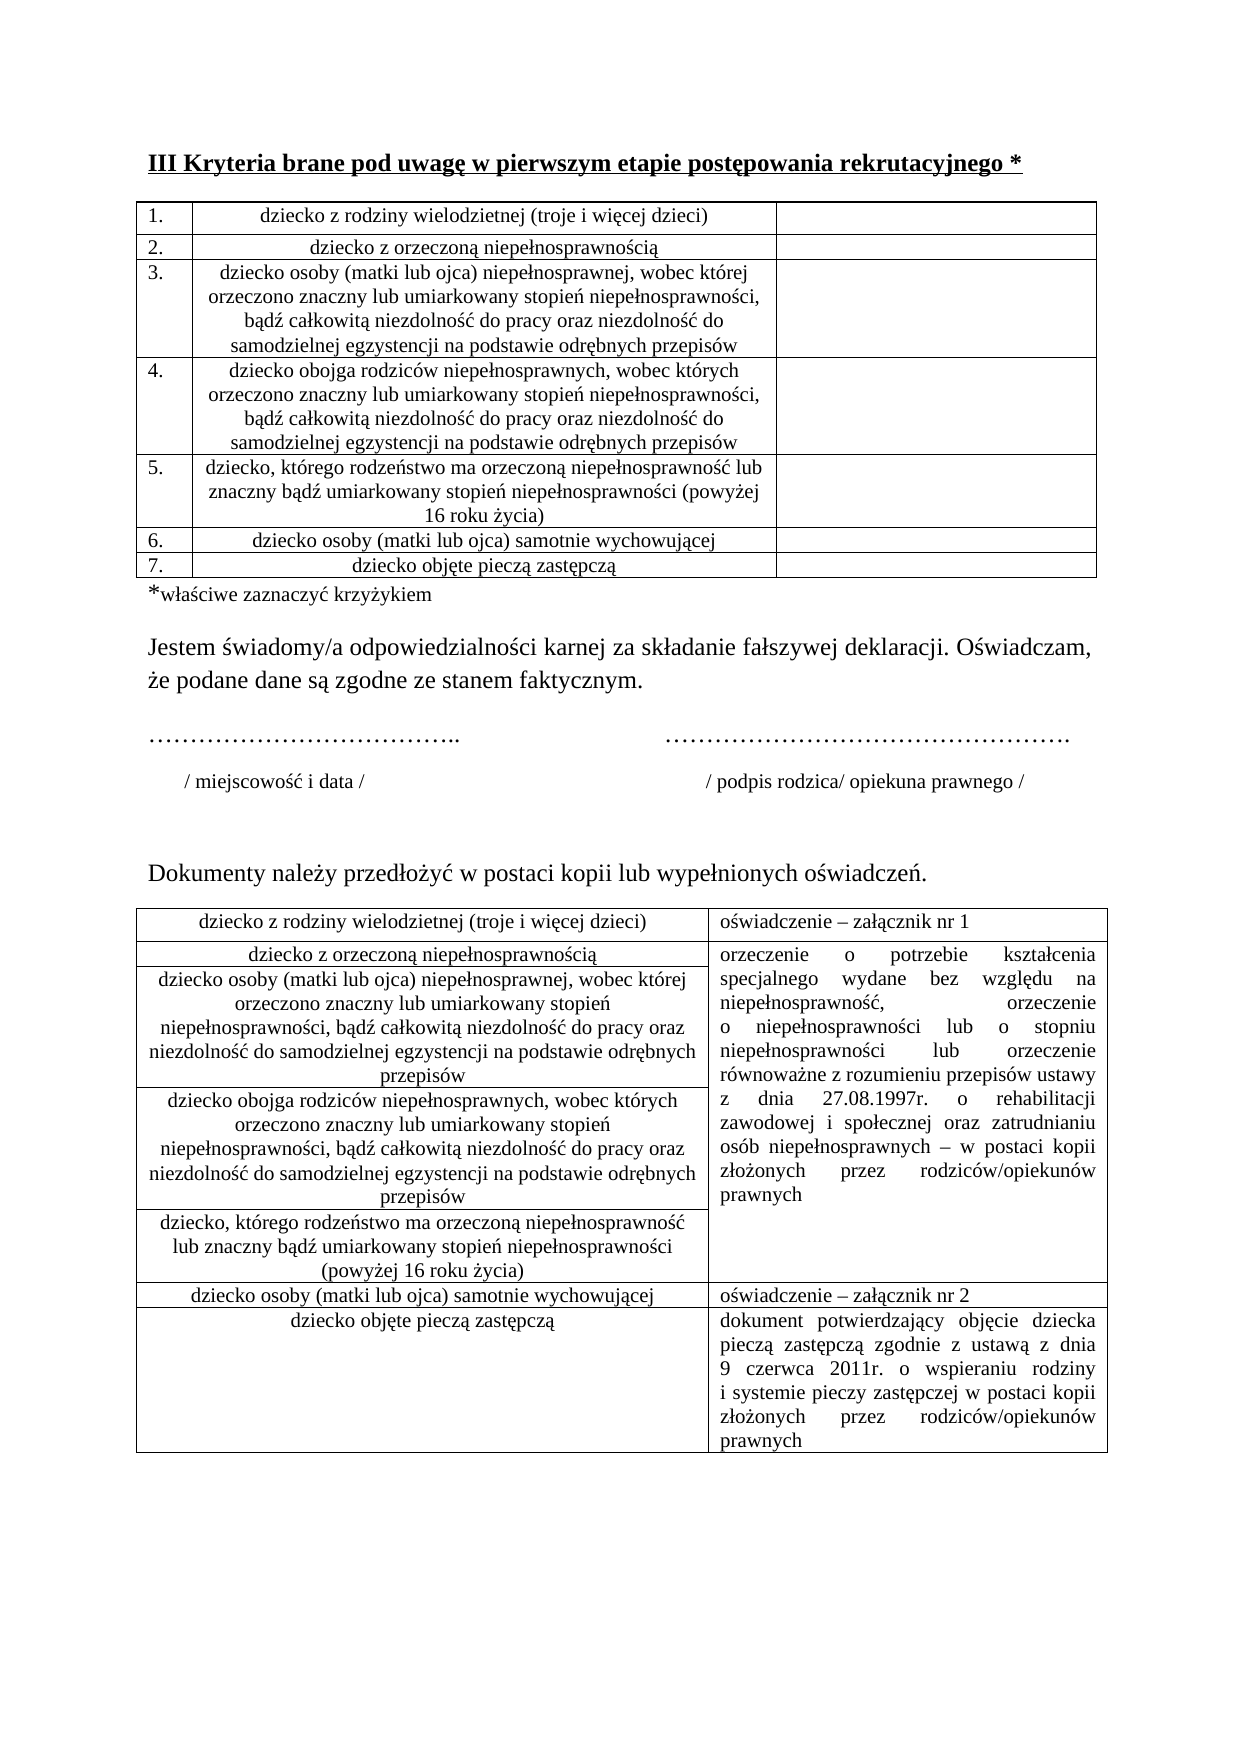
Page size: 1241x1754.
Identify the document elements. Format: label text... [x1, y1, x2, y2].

table_cell dziecko objęte pieczą zastępczą [193, 553, 776, 577]
table_header oświadczenie – załącznik nr 1 [709, 909, 1107, 941]
table_cell [777, 455, 1096, 527]
table_cell orzeczenie o potrzebie kształcenia specjalnego wydane bez względu na niepełnosprawność, orzeczenie o niepełnosprawności lub o stopniu niepełnosprawności lub orzeczenie równoważne z rozumieniu przepisów ustawy z dnia 27.08.1997r. o rehabilitacji zawodowej i społecznej oraz zatrudnianiu osób niepełnosprawnych – w postaci kopii złożonych przez rodziców/opiekunów prawnych [709, 942, 1107, 1282]
table_cell [777, 260, 1096, 357]
table_cell dziecko, którego rodzeństwo ma orzeczoną niepełnosprawność lub znaczny bądź umiarkowany stopień niepełnosprawności (powyżej 16 roku życia) [193, 455, 776, 527]
table_cell oświadczenie – załącznik nr 2 [709, 1283, 1107, 1307]
table_cell dokument potwierdzający objęcie dziecka pieczą zastępczą zgodnie z ustawą z dnia 9 czerwca 2011r. o wspieraniu rodziny i systemie pieczy zastępczej w postaci kopii złożonych przez rodziców/opiekunów prawnych [709, 1308, 1107, 1452]
table_cell dziecko osoby (matki lub ojca) samotnie wychowującej [137, 1283, 708, 1307]
table_header [777, 203, 1096, 234]
table_cell 3. [137, 260, 192, 357]
table_cell dziecko objęte pieczą zastępczą [137, 1308, 708, 1452]
table_cell dziecko z orzeczoną niepełnosprawnością [137, 942, 708, 966]
table_header dziecko z rodziny wielodzietnej (troje i więcej dzieci) [137, 909, 708, 941]
table_cell dziecko osoby (matki lub ojca) niepełnosprawnej, wobec której orzeczono znaczny lub umiarkowany stopień niepełnosprawności, bądź całkowitą niezdolność do pracy oraz niezdolność do samodzielnej egzystencji na podstawie odrębnych przepisów [137, 967, 708, 1087]
table_cell 2. [137, 235, 192, 259]
table_cell [777, 235, 1096, 259]
text / miejscowość i data / / podpis rodzica/ opiekuna prawnego / [148, 769, 1093, 793]
text III Kryteria brane pod uwagę w pierwszym etapie postępowania rekrutacyjnego * [148, 148, 1093, 176]
table_header 1. [137, 203, 192, 234]
table_cell 7. [137, 553, 192, 577]
text *właściwe zaznaczyć krzyżykiem [148, 578, 1093, 607]
table_cell [777, 528, 1096, 552]
table_cell [777, 358, 1096, 454]
table_cell 6. [137, 528, 192, 552]
table_cell dziecko, którego rodzeństwo ma orzeczoną niepełnosprawność lub znaczny bądź umiarkowany stopień niepełnosprawności (powyżej 16 roku życia) [137, 1210, 708, 1282]
table_cell 4. [137, 358, 192, 454]
text ……………………………….. …………………………………………. [148, 719, 1093, 748]
table_cell dziecko osoby (matki lub ojca) niepełnosprawnej, wobec której orzeczono znaczny lub umiarkowany stopień niepełnosprawności, bądź całkowitą niezdolność do pracy oraz niezdolność do samodzielnej egzystencji na podstawie odrębnych przepisów [193, 260, 776, 357]
table_cell dziecko z orzeczoną niepełnosprawnością [193, 235, 776, 259]
text Jestem świadomy/a odpowiedzialności karnej za składanie fałszywej deklaracji. Oświadczam, że podane dane są zgodne ze stanem faktycznym. [148, 632, 1093, 694]
table_cell dziecko osoby (matki lub ojca) samotnie wychowującej [193, 528, 776, 552]
table_cell dziecko obojga rodziców niepełnosprawnych, wobec których orzeczono znaczny lub umiarkowany stopień niepełnosprawności, bądź całkowitą niezdolność do pracy oraz niezdolność do samodzielnej egzystencji na podstawie odrębnych przepisów [137, 1088, 708, 1208]
text Dokumenty należy przedłożyć w postaci kopii lub wypełnionych oświadczeń. [148, 858, 1093, 887]
table_cell [777, 553, 1096, 577]
table_cell 5. [137, 455, 192, 527]
table_cell dziecko obojga rodziców niepełnosprawnych, wobec których orzeczono znaczny lub umiarkowany stopień niepełnosprawności, bądź całkowitą niezdolność do pracy oraz niezdolność do samodzielnej egzystencji na podstawie odrębnych przepisów [193, 358, 776, 454]
table_header dziecko z rodziny wielodzietnej (troje i więcej dzieci) [193, 203, 776, 234]
